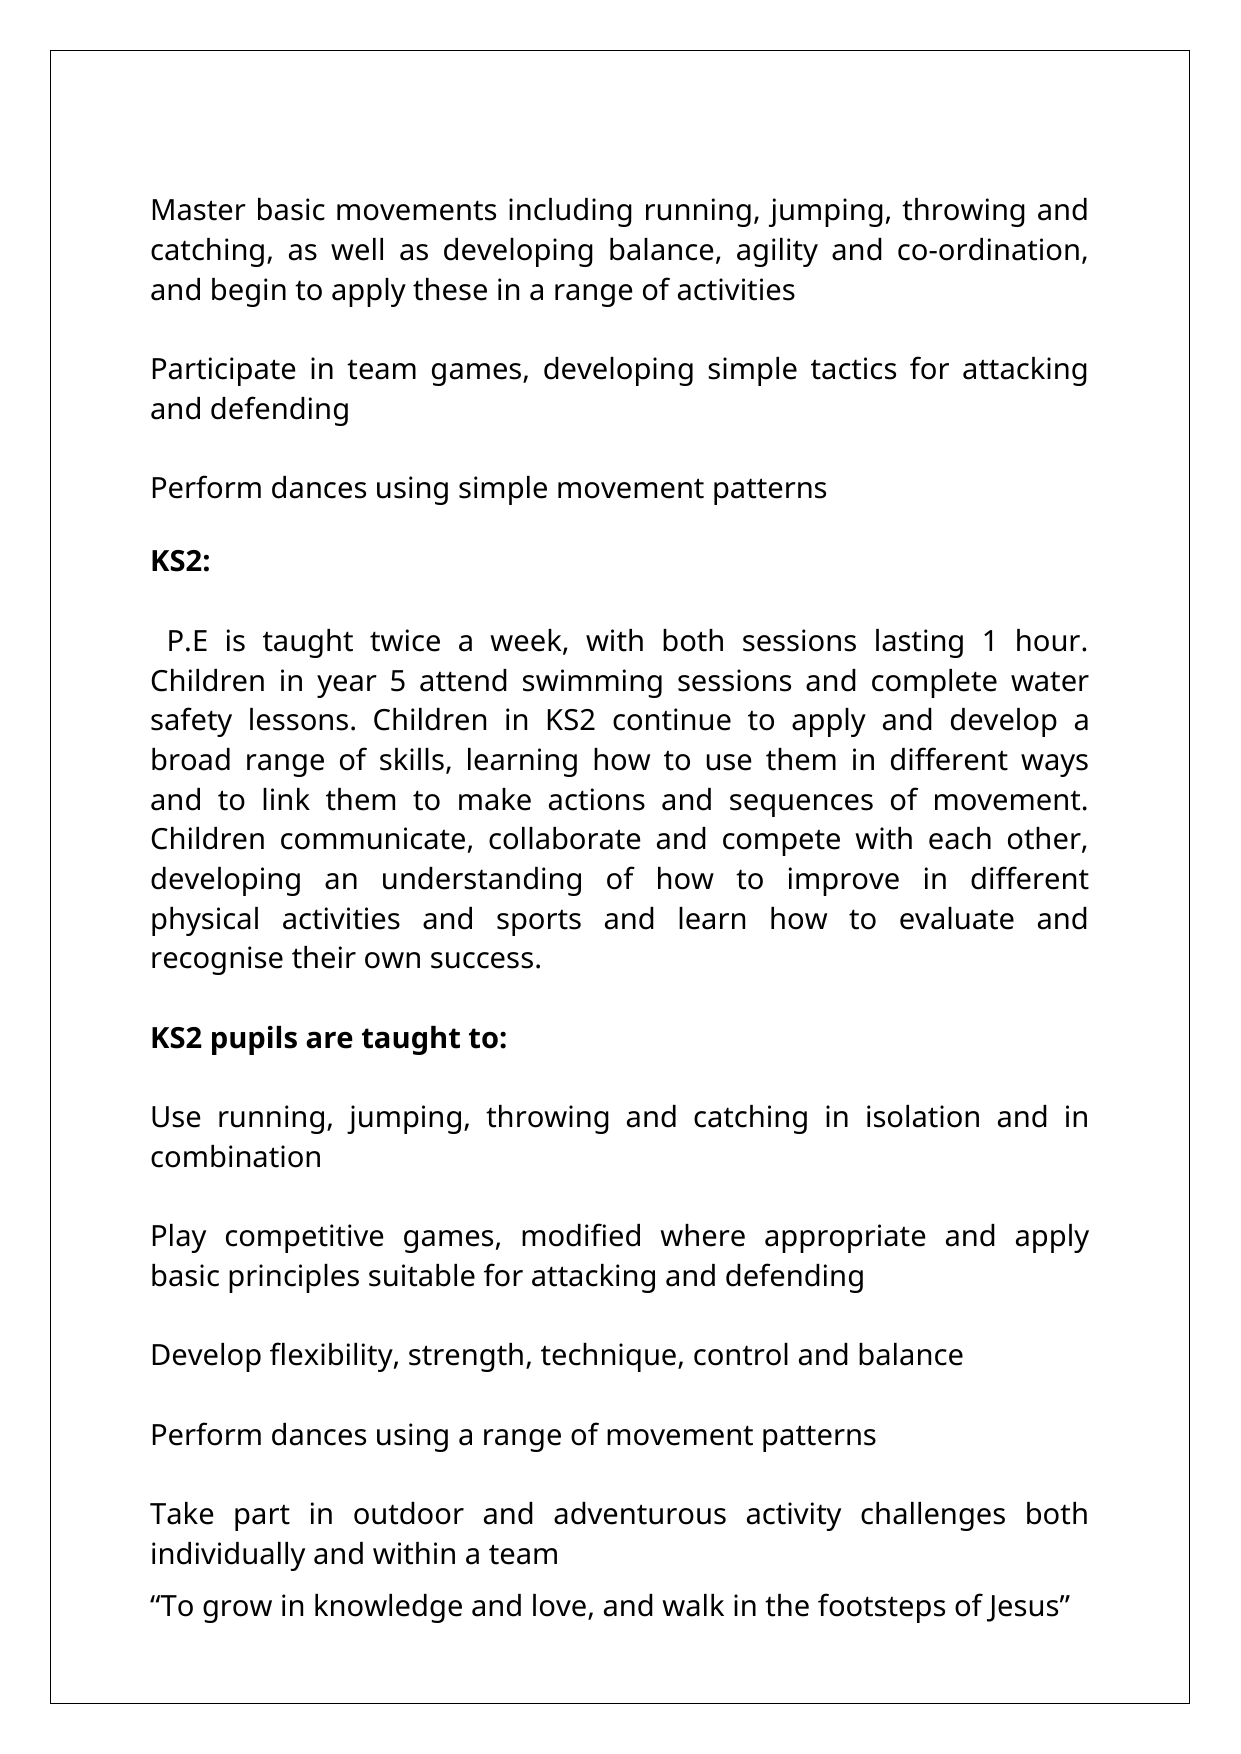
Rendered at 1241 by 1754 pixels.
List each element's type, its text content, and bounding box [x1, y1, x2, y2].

text Participate in team games, developing simple tactics for attacking and defending [150, 348, 1090, 428]
text KS2: [150, 541, 1090, 580]
text Play competitive games, modified where appropriate and apply basic principles suitable for attacking and defending [150, 1215, 1090, 1295]
text Master basic movements including running, jumping, throwing and catching, as well as developing balance, agility and co-ordination, and begin to apply these in a range of activities [150, 190, 1090, 309]
text Take part in outdoor and adventurous activity challenges both individually and within a team [150, 1493, 1090, 1573]
text KS2 pupils are taught to: [150, 1017, 1090, 1057]
text P.E is taught twice a week, with both sessions lasting 1 hour. Children in year 5 attend swimming sessions and complete water safety lessons. Children in KS2 continue to apply and develop a broad range of skills, learning how to use them in different ways and to link them to make actions and sequences of movement. Children communicate, collaborate and compete with each other, developing an understanding of how to improve in different physical activities and sports and learn how to evaluate and recognise their own success. [150, 620, 1090, 977]
text Develop flexibility, strength, technique, control and balance [150, 1334, 1090, 1374]
text Use running, jumping, throwing and catching in isolation and in combination [150, 1096, 1090, 1176]
text Perform dances using a range of movement patterns [150, 1414, 1090, 1453]
text Perform dances using simple movement patterns [150, 467, 1090, 507]
